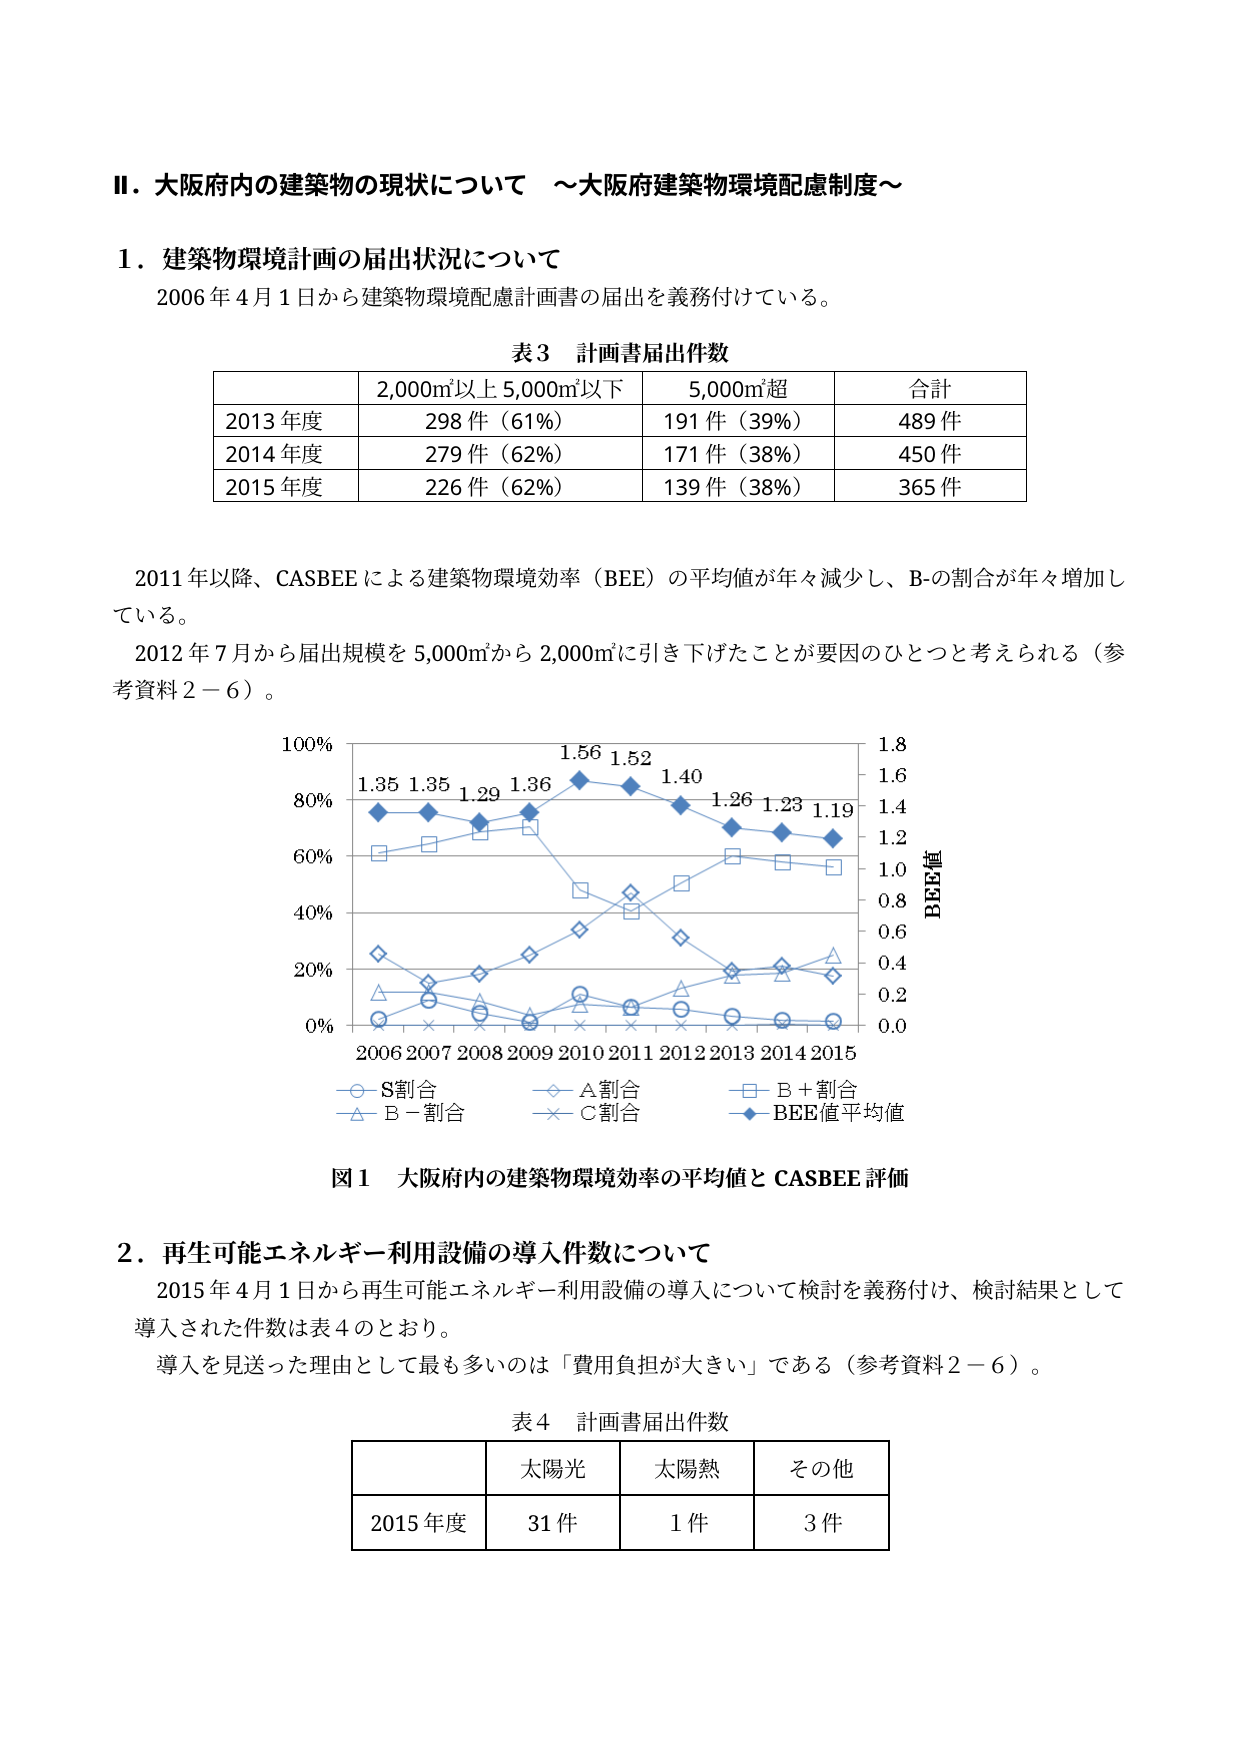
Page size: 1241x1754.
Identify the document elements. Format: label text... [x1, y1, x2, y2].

table_header [214, 372, 358, 403]
table_cell 365件 [835, 470, 1026, 501]
text Ⅱ．大阪府内の建築物の現状について ～大阪府建築物環境配慮制度～ [112, 164, 1128, 202]
table_cell 191件（39%） [643, 405, 834, 436]
text 図１ 大阪府内の建築物環境効率の平均値とCASBEE評価 [112, 1158, 1128, 1196]
table_header [353, 1442, 485, 1494]
table_cell 298件（61%） [359, 405, 642, 436]
text １．建築物環境計画の届出状況について [112, 239, 1128, 277]
text 2011年以降、CASBEEによる建築物環境効率（BEE）の平均値が年々減少し、B-の割合が年々増加している。 [112, 558, 1128, 633]
text 導入を見送った理由として最も多いのは「費用負担が大きい」である（参考資料２－６）。 [134, 1346, 1128, 1383]
table_cell 2015年度 [214, 470, 358, 501]
table_cell 171件（38%） [643, 437, 834, 469]
table_cell 489件 [835, 405, 1026, 436]
table_header 太陽光 [487, 1442, 619, 1494]
table_cell 31件 [487, 1496, 619, 1549]
text 2012年7月から届出規模を5,000㎡から2,000㎡に引き下げたことが要因のひとつと考えられる（参考資料２－６）。 [112, 633, 1128, 708]
text ２．再生可能エネルギー利用設備の導入件数について [112, 1233, 1128, 1271]
text 2015年4月1日から再生可能エネルギー利用設備の導入について検討を義務付け、検討結果として導入された件数は表４のとおり。 [134, 1271, 1128, 1346]
table_header その他 [755, 1442, 888, 1494]
text 2006年4月1日から建築物環境配慮計画書の届出を義務付けている。 [134, 277, 1128, 314]
text 表４ 計画書届出件数 [112, 1402, 1128, 1439]
table_cell １件 [621, 1496, 753, 1549]
table_header 5,000㎡超 [643, 372, 834, 403]
table_cell ３件 [755, 1496, 888, 1549]
table_header 合計 [835, 372, 1026, 403]
table_cell 139件（38%） [643, 470, 834, 501]
table_cell 226件（62%） [359, 470, 642, 501]
table_cell 2013年度 [214, 405, 358, 436]
table_cell 2015年度 [353, 1496, 485, 1549]
table_header 2,000㎡以上5,000㎡以下 [359, 372, 642, 403]
table_cell 279件（62%） [359, 437, 642, 469]
text 表３ 計画書届出件数 [112, 333, 1128, 371]
table_cell 450件 [835, 437, 1026, 469]
picture [274, 708, 967, 1134]
table_header 太陽熱 [621, 1442, 753, 1494]
table_cell 2014年度 [214, 437, 358, 469]
